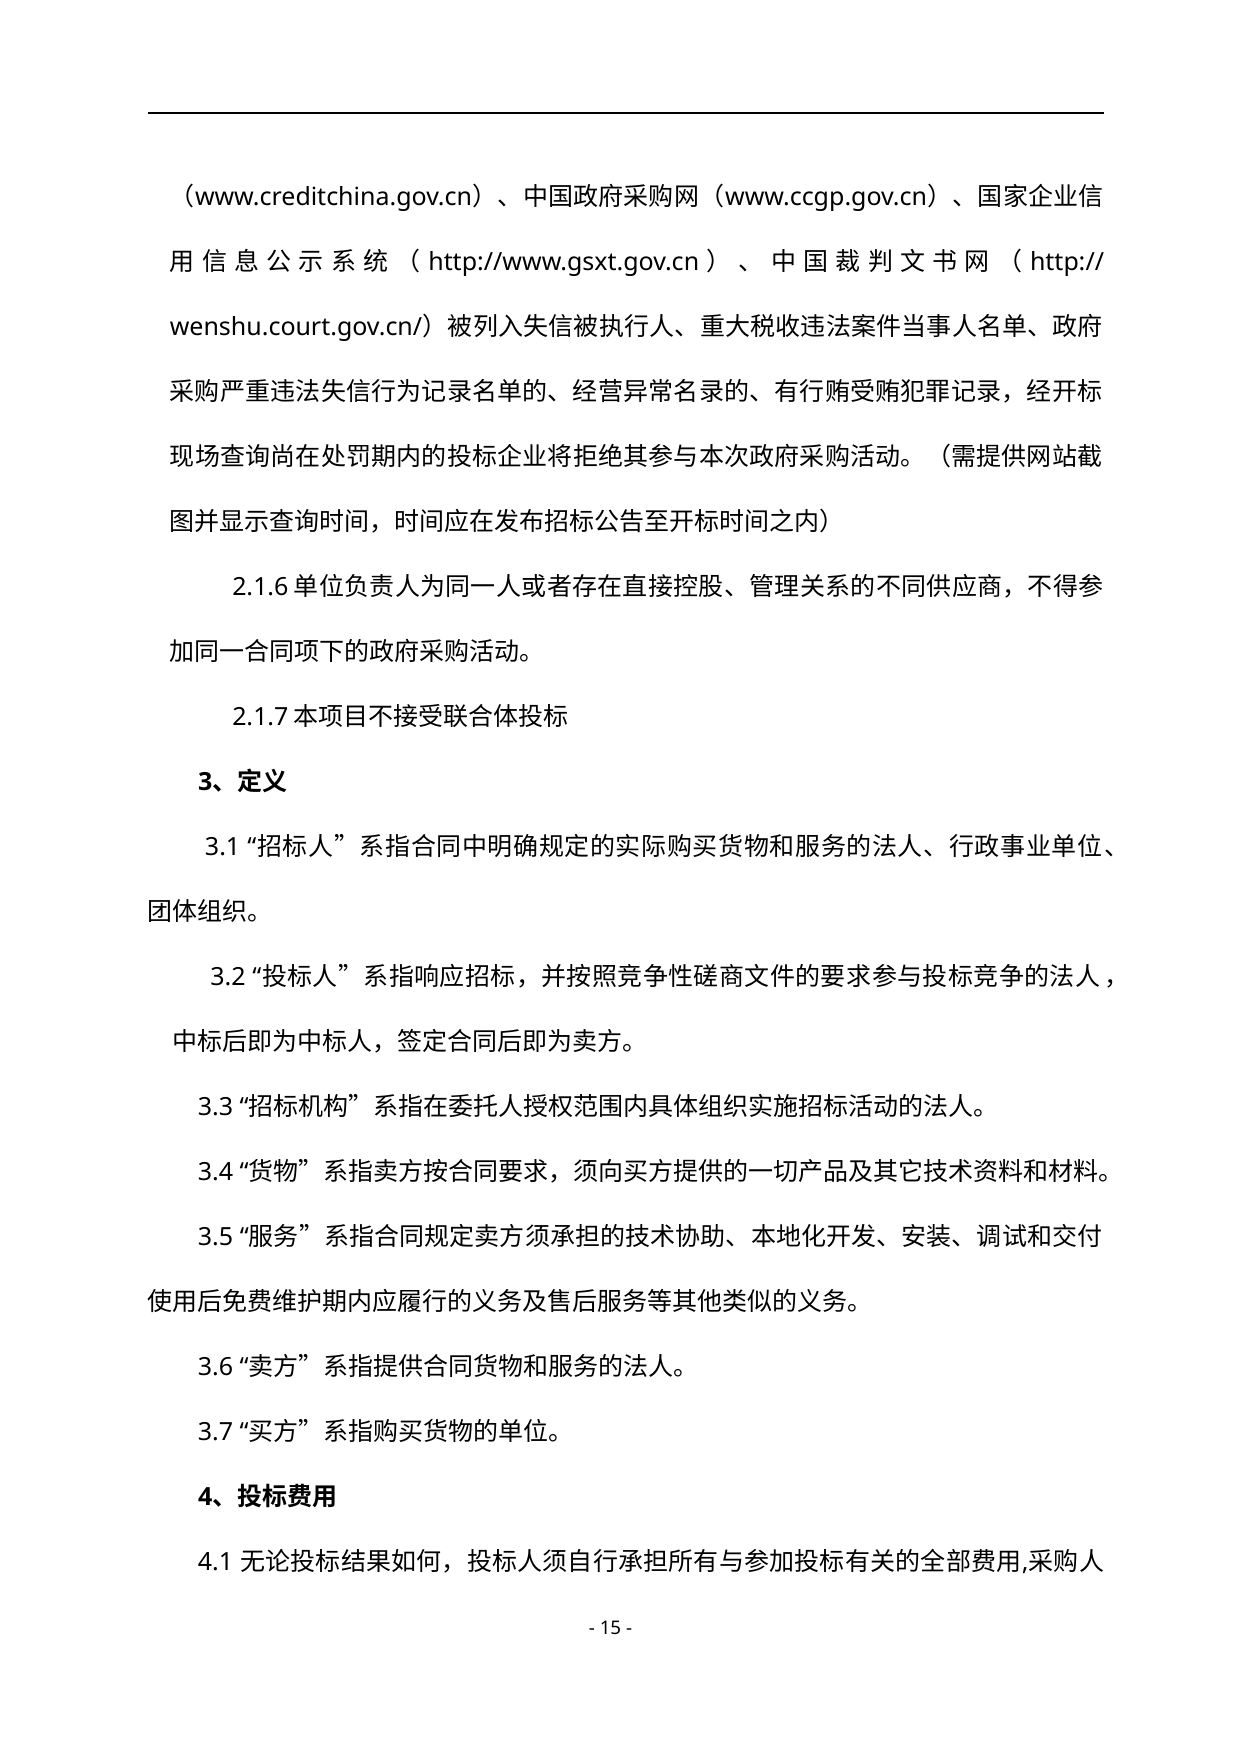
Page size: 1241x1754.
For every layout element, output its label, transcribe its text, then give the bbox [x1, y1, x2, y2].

text 3.5 “服务”系指合同规定卖方须承担的技术协助、本地化开发、安装、调试和交付使用后免费维护期内应履行的义务及售后服务等其他类似的义务。 [148, 1202, 1104, 1332]
text 3.2 “投标人”系指响应招标，并按照竞争性磋商文件的要求参与投标竞争的法人，中标后即为中标人，签定合同后即为卖方。 [173, 942, 1104, 1072]
text 3.3 “招标机构”系指在委托人授权范围内具体组织实施招标活动的法人。 [148, 1072, 1104, 1137]
text 3.1 “招标人”系指合同中明确规定的实际购买货物和服务的法人、行政事业单位、团体组织。 [148, 812, 1104, 942]
text 2.1.7本项目不接受联合体投标 [169, 682, 1104, 747]
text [148, 1527, 1104, 1592]
text 2.1.6单位负责人为同一人或者存在直接控股、管理关系的不同供应商，不得参加同一合同项下的政府采购活动。 [169, 552, 1104, 682]
text 3.7 “买方”系指购买货物的单位。 [148, 1397, 1104, 1462]
text 3.6 “卖方”系指提供合同货物和服务的法人。 [148, 1332, 1104, 1397]
text 3、定义 [148, 747, 1104, 812]
text 4、投标费用 [148, 1462, 1104, 1527]
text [169, 162, 1104, 552]
text 3.4 “货物”系指卖方按合同要求，须向买方提供的一切产品及其它技术资料和材料。 [148, 1137, 1104, 1202]
